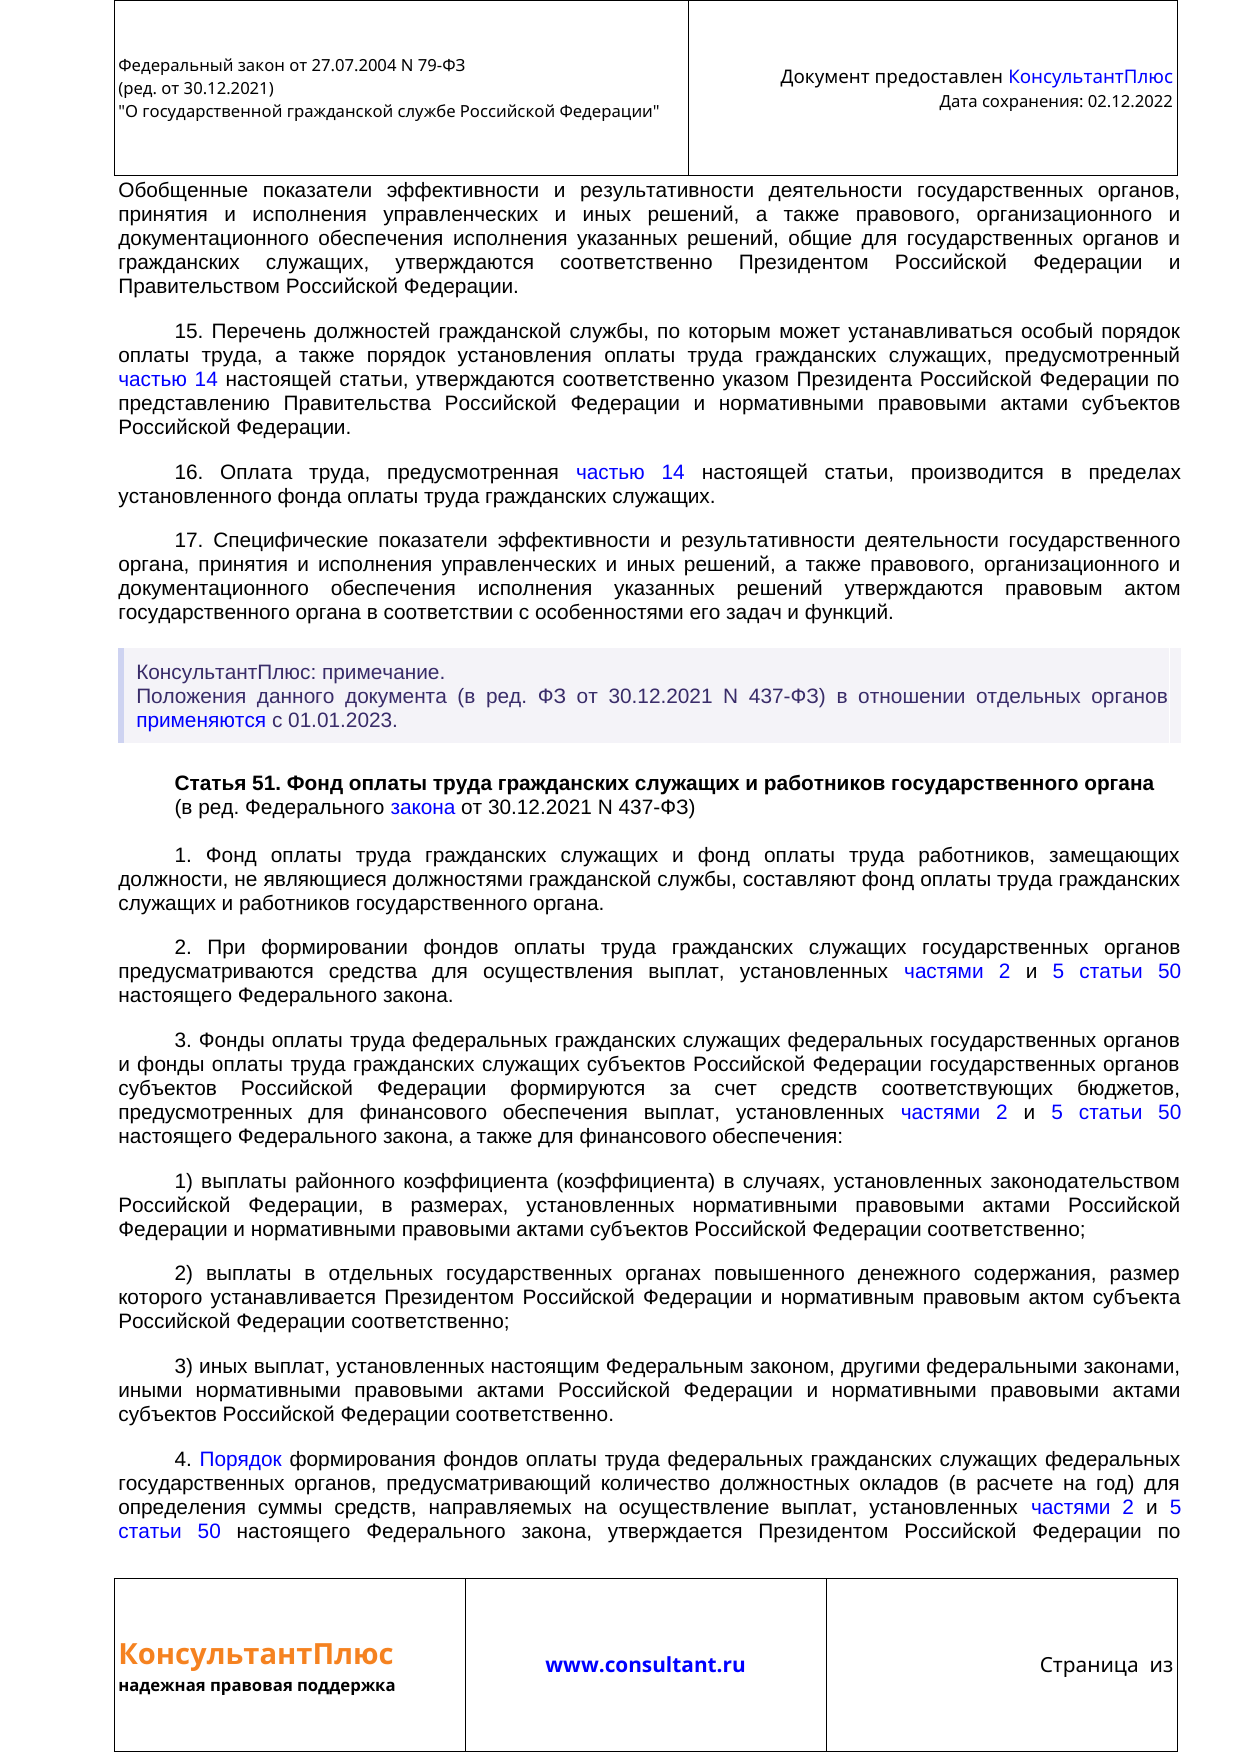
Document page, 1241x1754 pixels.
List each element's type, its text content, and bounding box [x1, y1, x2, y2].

text 16. Оплата труда, предусмотренная частью 14 настоящей статьи, производится в пределах установленного фонда оплаты труда гражданских служащих. [118, 459, 1181, 507]
text 15. Перечень должностей гражданской службы, по которым может устанавливаться особый порядок оплаты труда, а также порядок установления оплаты труда гражданских служащих, предусмотренный частью 14 настоящей статьи, утверждаются соответственно указом Президента Российской Федерации по представлению Правительства Российской Федерации и нормативными правовыми актами субъектов Российской Федерации. [118, 319, 1181, 439]
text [118, 1447, 1181, 1542]
text 2. При формировании фондов оплаты труда гражданских служащих государственных органов предусматриваются средства для осуществления выплат, установленных частями 2 и 5 статьи 50 настоящего Федерального закона. [118, 935, 1181, 1007]
text 3. Фонды оплаты труда федеральных гражданских служащих федеральных государственных органов и фонды оплаты труда гражданских служащих субъектов Российской Федерации государственных органов субъектов Российской Федерации формируются за счет средств соответствующих бюджетов, предусмотренных для финансового обеспечения выплат, установленных частями 2 и 5 статьи 50 настоящего Федерального закона, а также для финансового обеспечения: [118, 1028, 1181, 1148]
text 1) выплаты районного коэффициента (коэффициента) в случаях, установленных законодательством Российской Федерации, в размерах, установленных нормативными правовыми актами Российской Федерации и нормативными правовыми актами субъектов Российской Федерации соответственно; [118, 1168, 1181, 1240]
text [118, 178, 1181, 298]
table_header [124, 648, 136, 743]
text 17. Специфические показатели эффективности и результативности деятельности государственного органа, принятия и исполнения управленческих и иных решений, а также правового, организационного и документационного обеспечения исполнения указанных решений утверждаются правовым актом государственного органа в соответствии с особенностями его задач и функций. [118, 528, 1181, 624]
table_header [118, 648, 124, 743]
table_header КонсультантПлюс: примечание. Положения данного документа (в ред. ФЗ от 30.12.2021 N 437-ФЗ) в отношении отдельных органов применяются с 01.01.2023. [136, 648, 1169, 743]
text 1. Фонд оплаты труда гражданских служащих и фонд оплаты труда работников, замещающих должности, не являющиеся должностями гражданской службы, составляют фонд оплаты труда гражданских служащих и работников государственного органа. [118, 842, 1181, 914]
title Статья 51. Фонд оплаты труда гражданских служащих и работников государственного органа [118, 771, 1181, 794]
table_header [1170, 648, 1181, 743]
text 3) иных выплат, установленных настоящим Федеральным законом, другими федеральными законами, иными нормативными правовыми актами Российской Федерации и нормативными правовыми актами субъектов Российской Федерации соответственно. [118, 1354, 1181, 1426]
text (в ред. Федерального закона от 30.12.2021 N 437-ФЗ) [118, 794, 1181, 818]
text 2) выплаты в отдельных государственных органах повышенного денежного содержания, размер которого устанавливается Президентом Российской Федерации и нормативным правовым актом субъекта Российской Федерации соответственно; [118, 1261, 1181, 1333]
